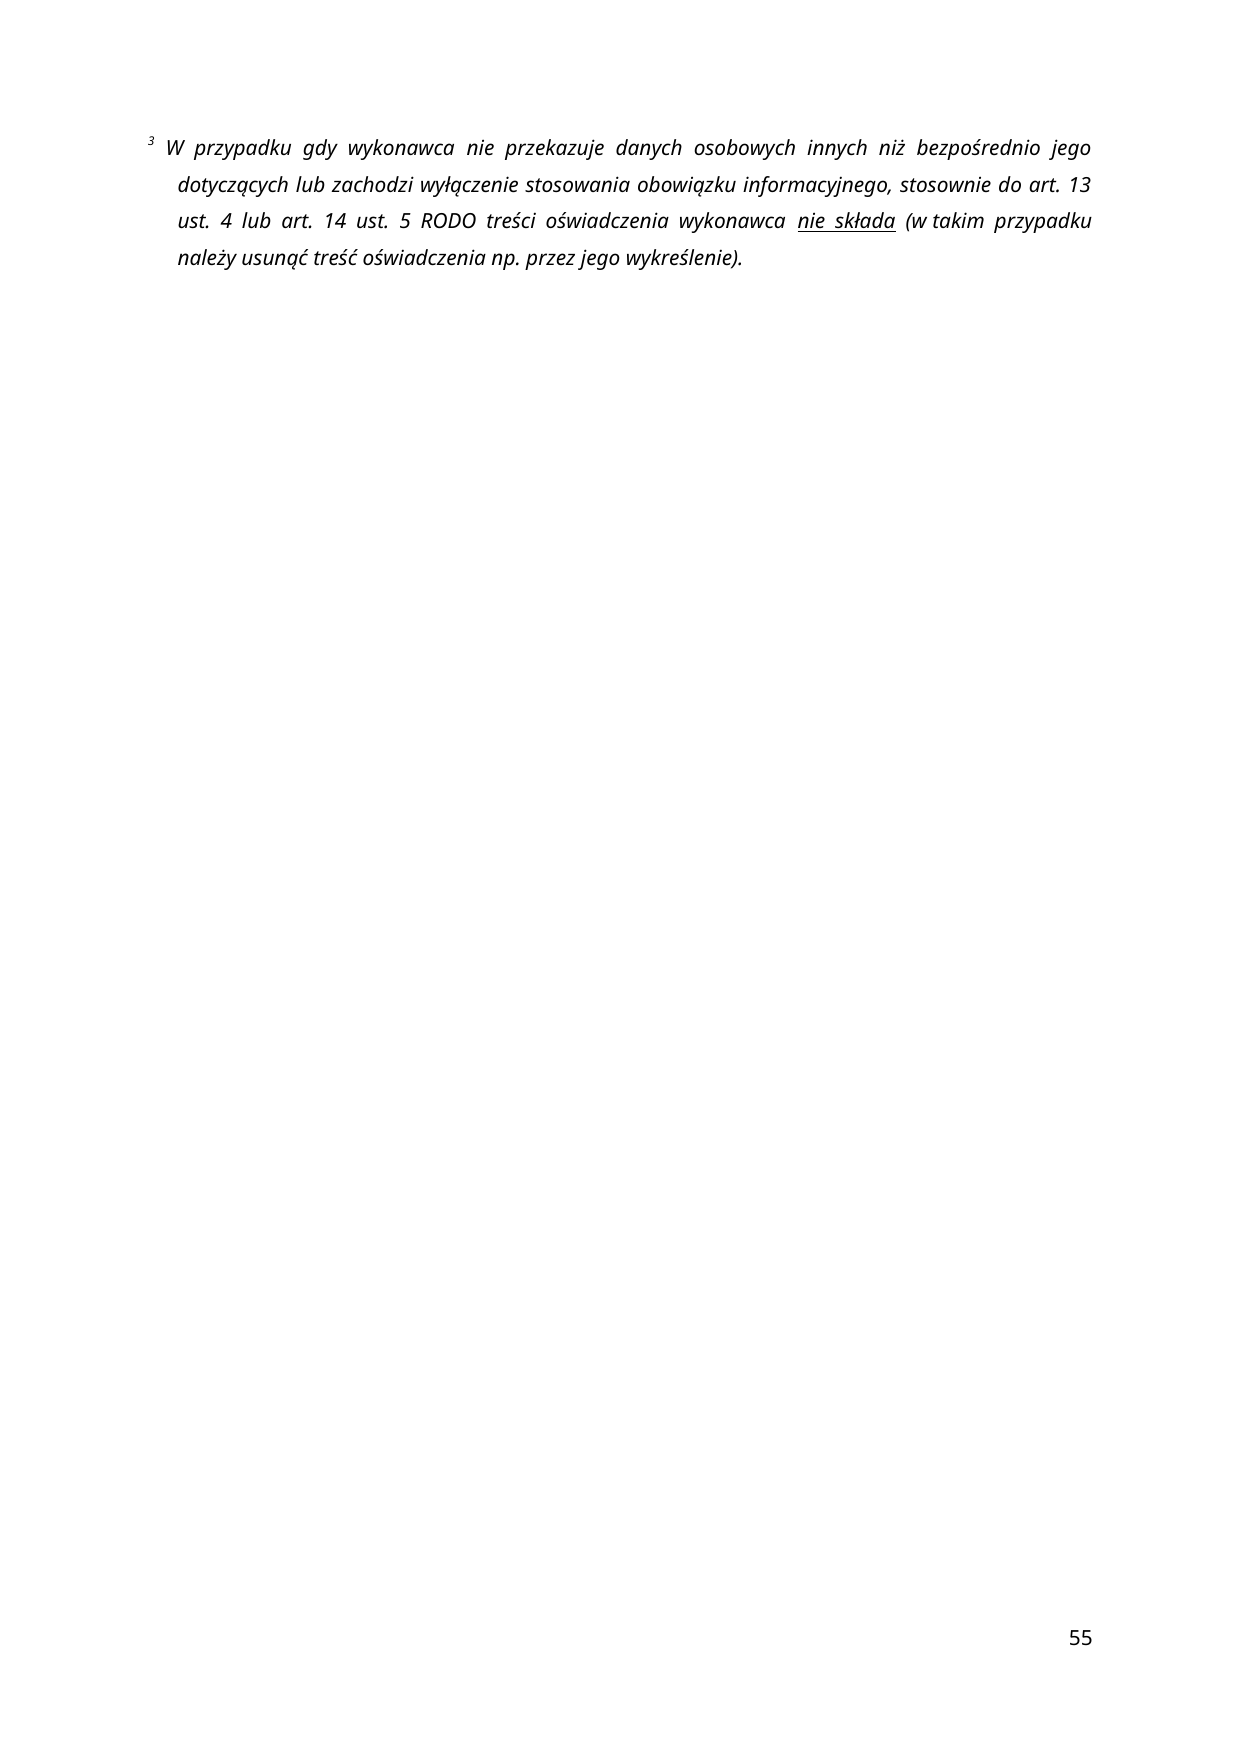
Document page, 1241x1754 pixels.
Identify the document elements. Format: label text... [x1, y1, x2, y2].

text 3 W przypadku gdy wykonawca nie przekazuje danych osobowych innych niż bezpośrednio jego dotyczących lub zachodzi wyłączenie stosowania obowiązku informacyjnego, stosownie do art. 13 ust. 4 lub art. 14 ust. 5 RODO treści oświadczenia wykonawca nie składa (w takim przypadku należy usunąć treść oświadczenia np. przez jego wykreślenie). [148, 133, 1092, 272]
